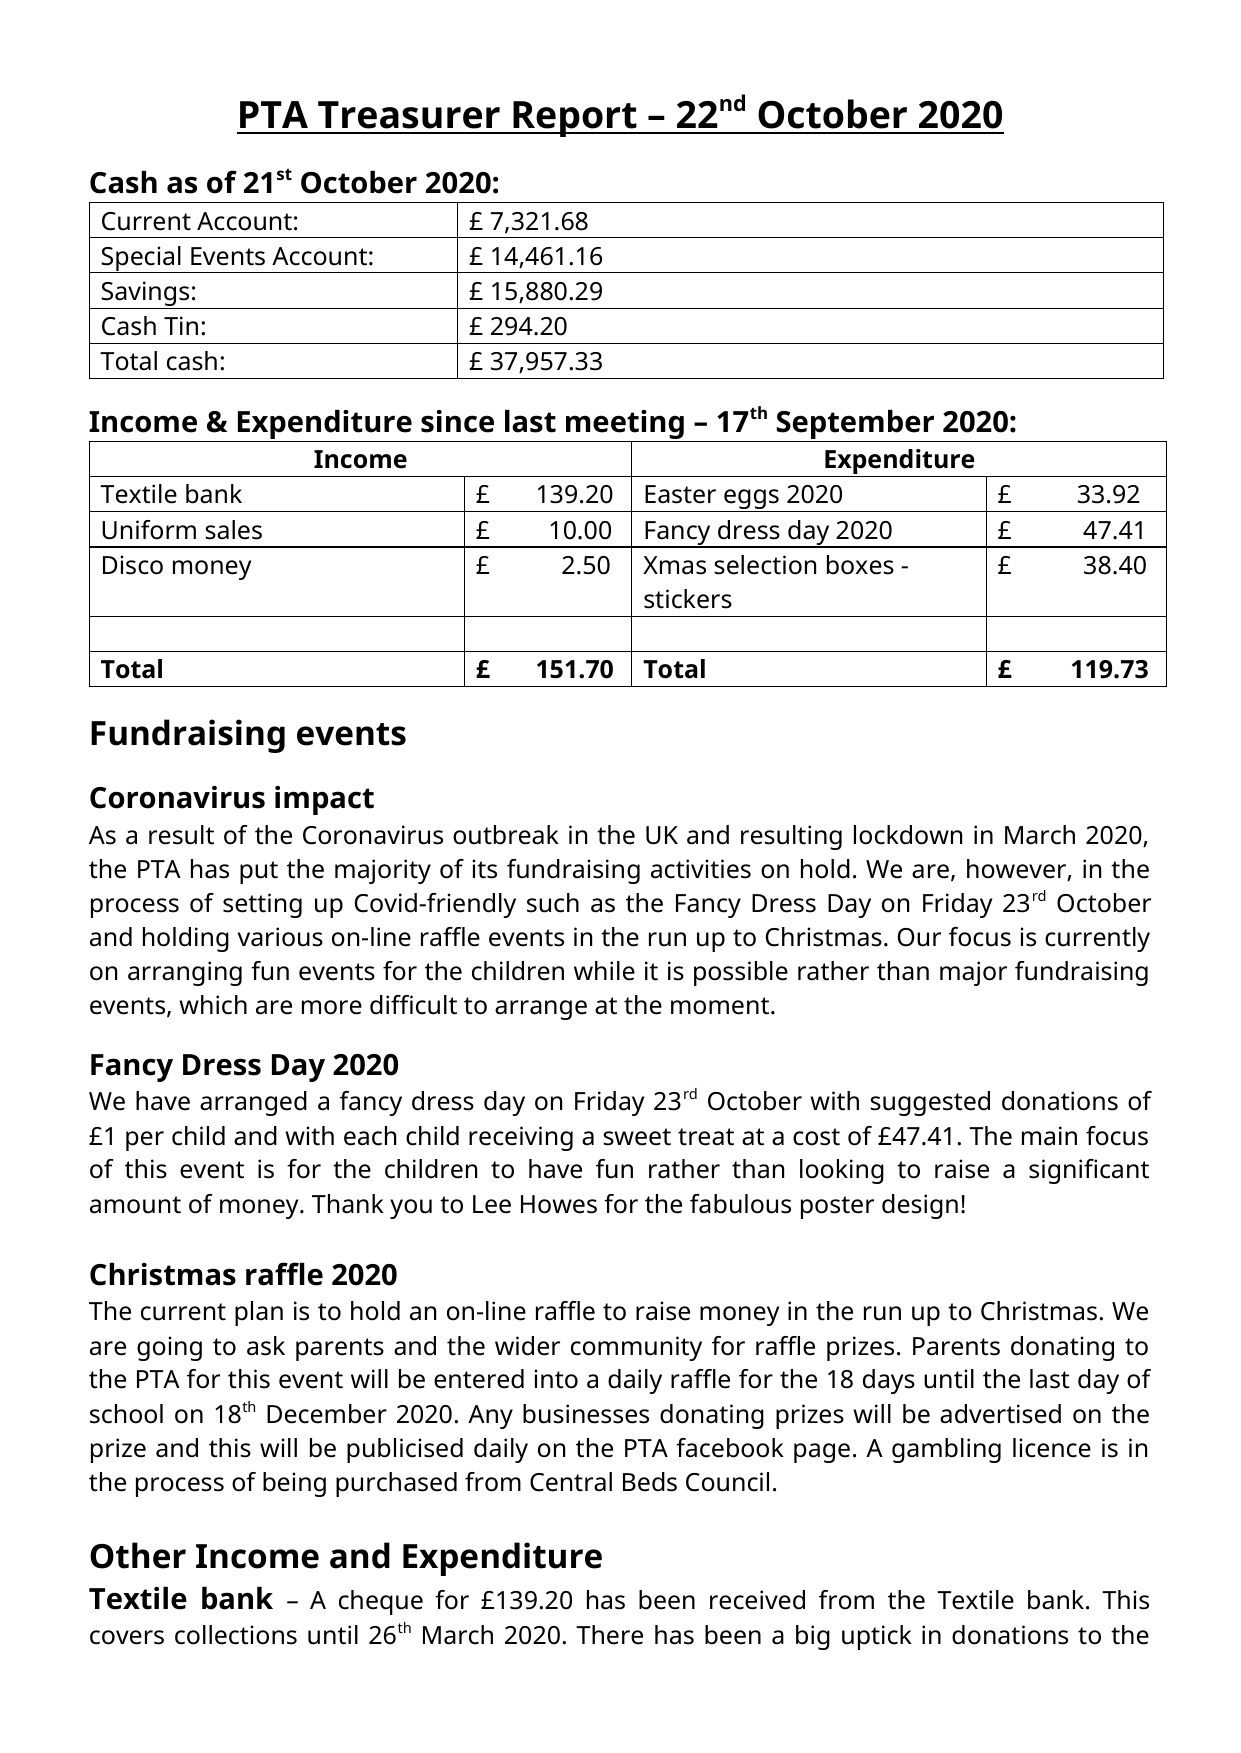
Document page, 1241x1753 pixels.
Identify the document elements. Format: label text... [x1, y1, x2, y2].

table_cell Textile bank [90, 477, 464, 511]
table_cell £ 33.92 [987, 477, 1166, 511]
table_cell [632, 617, 986, 651]
text We have arranged a fancy dress day on Friday 23rd October with suggested donations of £1 per child and with each child receiving a sweet treat at a cost of £47.41. The main focus of this event is for the children to have fun rather than looking to raise a significant amount of money. Thank you to Lee Howes for the fabulous poster design! [89, 1084, 1152, 1220]
table_cell £ 139.20 [465, 477, 631, 511]
table_cell £ 37,957.33 [458, 344, 1163, 378]
table_cell Fancy dress day 2020 [632, 512, 986, 546]
table_cell Disco money [90, 548, 464, 616]
table_header Expenditure [632, 442, 1166, 476]
table_cell £ 119.73 [987, 652, 1166, 686]
table_cell £ 38.40 [987, 548, 1166, 616]
text Other Income and Expenditure [89, 1532, 1152, 1578]
text Christmas raffle 2020 [89, 1254, 1152, 1294]
text Income & Expenditure since last meeting – 17th September 2020: [89, 401, 1152, 441]
table_cell £ 14,461.16 [458, 238, 1163, 272]
table_cell Total [90, 652, 464, 686]
table_header Current Account: [90, 203, 457, 237]
table_header £ 7,321.68 [458, 203, 1163, 237]
table_cell Total cash: [90, 344, 457, 378]
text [89, 1578, 1152, 1652]
text Coronavirus impact [89, 778, 1152, 817]
table_cell Total [632, 652, 986, 686]
table_cell £ 2.50 [465, 548, 631, 616]
table_cell Savings: [90, 273, 457, 307]
table_cell £ 10.00 [465, 512, 631, 546]
text Fancy Dress Day 2020 [89, 1044, 1152, 1084]
table_cell Xmas selection boxes - stickers [632, 548, 986, 616]
table_cell £ 15,880.29 [458, 273, 1163, 307]
text The current plan is to hold an on-line raffle to raise money in the run up to Christmas. We are going to ask parents and the wider community for raffle prizes. Parents donating to the PTA for this event will be entered into a daily raffle for the 18 days until the last day of school on 18th December 2020. Any businesses donating prizes will be advertised on the prize and this will be publicised daily on the PTA facebook page. A gambling licence is in the process of being purchased from Central Beds Council. [89, 1294, 1152, 1498]
table_cell [987, 617, 1166, 651]
table_cell £ 294.20 [458, 309, 1163, 342]
text PTA Treasurer Report – 22nd October 2020 [89, 89, 1152, 140]
table_cell £ 47.41 [987, 512, 1166, 546]
text As a result of the Coronavirus outbreak in the UK and resulting lockdown in March 2020, the PTA has put the majority of its fundraising activities on hold. We are, however, in the process of setting up Covid-friendly such as the Fancy Dress Day on Friday 23rd October and holding various on-line raffle events in the run up to Christmas. Our focus is currently on arranging fun events for the children while it is possible rather than major fundraising events, which are more difficult to arrange at the moment. [89, 817, 1152, 1022]
table_cell £ 151.70 [465, 652, 631, 686]
table_header Income [90, 442, 631, 476]
table_cell Special Events Account: [90, 238, 457, 272]
table_cell Uniform sales [90, 512, 464, 546]
table_cell Easter eggs 2020 [632, 477, 986, 511]
text Cash as of 21st October 2020: [89, 162, 1152, 202]
text Fundraising events [89, 709, 1152, 755]
table_cell [465, 617, 631, 651]
table_cell Cash Tin: [90, 309, 457, 342]
table_cell [90, 617, 464, 651]
